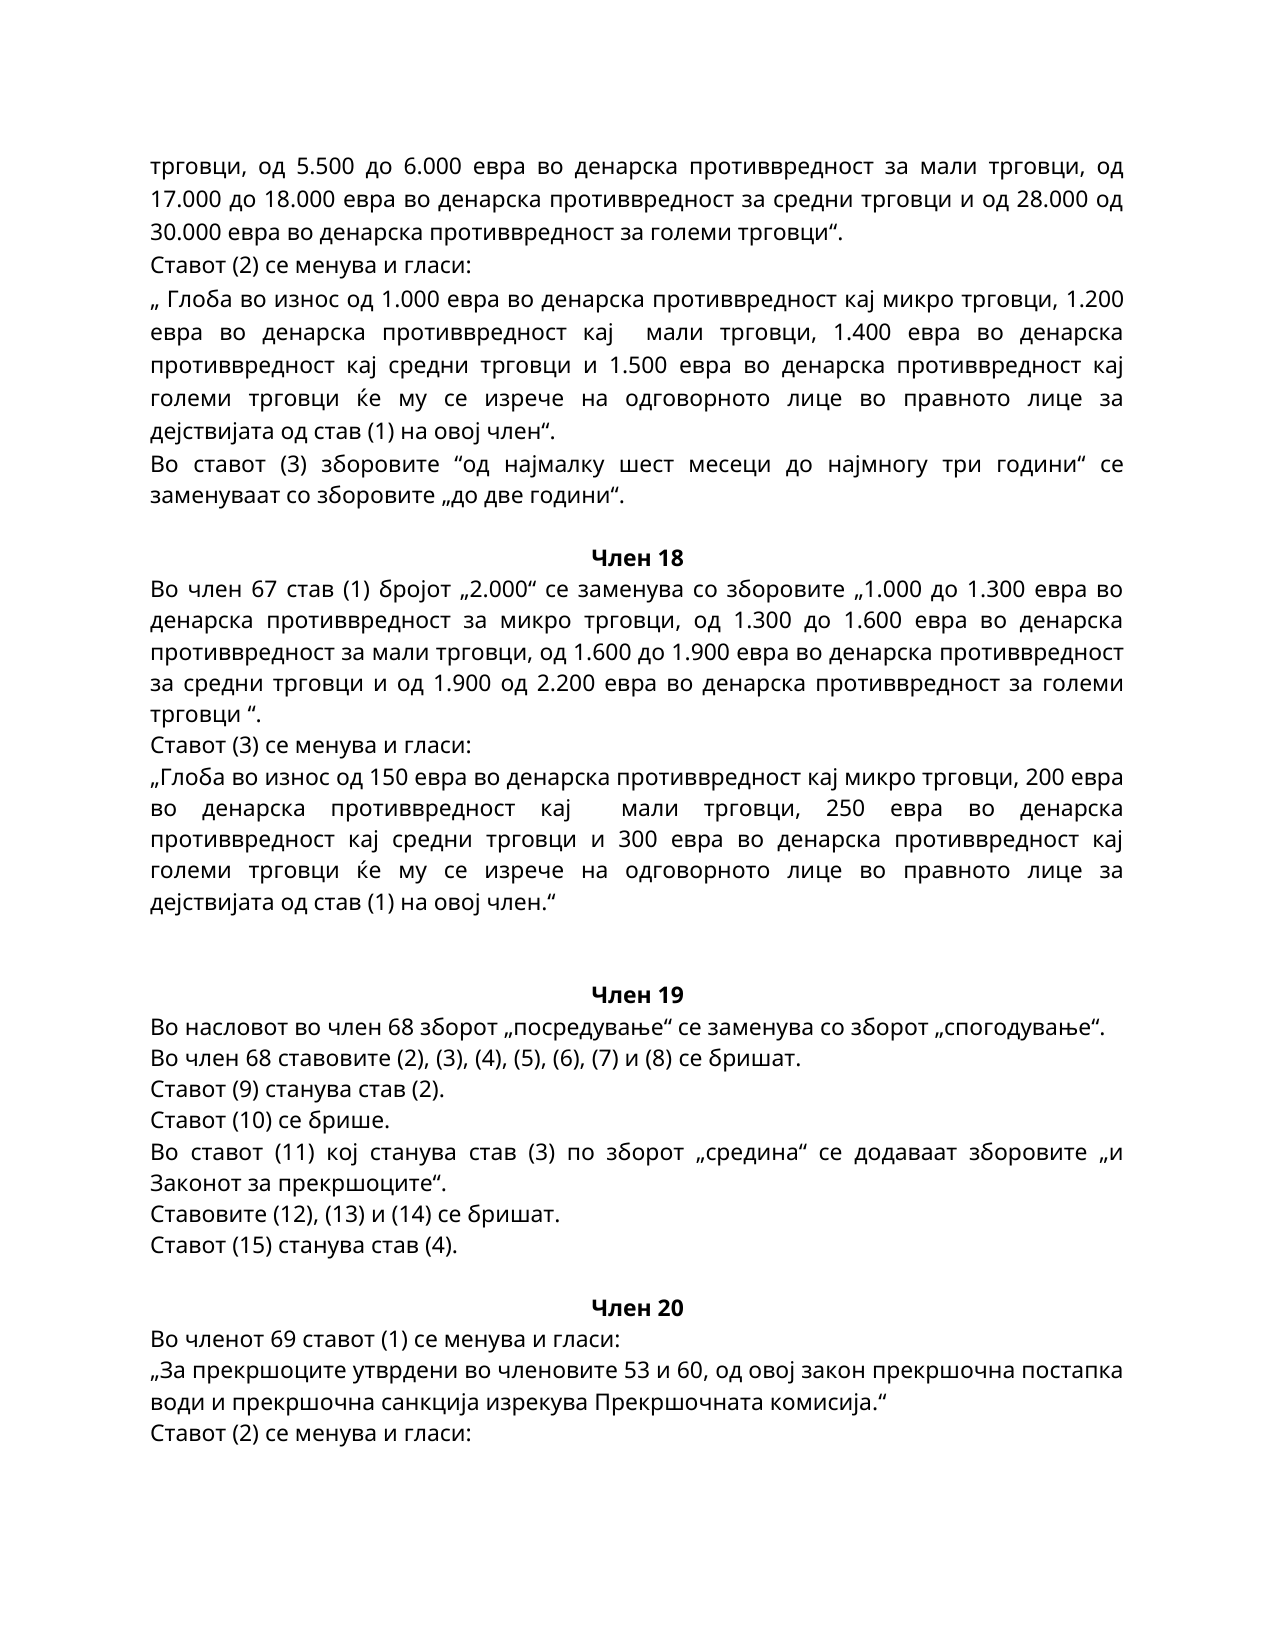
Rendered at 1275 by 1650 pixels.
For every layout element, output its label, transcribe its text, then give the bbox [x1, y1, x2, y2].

text Во ставот (3) зборовите “од најмалку шест месеци до најмногу три години“ се заменуваат со зборовите „до две години“. [150, 448, 1125, 511]
text Ставот (2) се менува и гласи: [150, 249, 1125, 281]
text Во насловот во член 68 зборот „посредување“ се заменува со зборот „спогодување“. [150, 1011, 1125, 1042]
text Во членот 69 ставот (1) се менува и гласи: [150, 1323, 1125, 1354]
text Во член 67 став (1) бројот „2.000“ се заменува со зборовите „1.000 до 1.300 евра во денарска противвредност за микро трговци, од 1.300 до 1.600 евра во денарска противвредност за мали трговци, од 1.600 до 1.900 евра во денарска противвредност за средни трговци и од 1.900 од 2.200 евра во денарска противвредност за големи трговци “. [150, 573, 1125, 729]
text Член 18 [150, 542, 1125, 573]
text „Глоба во износ од 150 евра во денарска противвредност кај микро трговци, 200 евра во денарска противвредност кај мали трговци, 250 евра во денарска противвредност кај средни трговци и 300 евра во денарска противвредност кај големи трговци ќе му се изрече на одговорното лице во правното лице за дејствијата од став (1) на овој член.“ [150, 761, 1125, 917]
text Ставот (9) станува став (2). [150, 1073, 1125, 1104]
text Ставовите (12), (13) и (14) се бришат. [150, 1198, 1125, 1229]
text Ставот (2) се менува и гласи: [150, 1417, 1125, 1448]
text Член 20 [150, 1292, 1125, 1323]
text Ставот (15) станува став (4). [150, 1229, 1125, 1261]
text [150, 150, 1125, 247]
text Член 19 [150, 979, 1125, 1011]
text Ставот (3) се менува и гласи: [150, 729, 1125, 761]
text „ Глоба во износ од 1.000 евра во денарска противвредност кај микро трговци, 1.200 евра во денарска противвредност кај мали трговци, 1.400 евра во денарска противвредност кај средни трговци и 1.500 евра во денарска противвредност кај големи трговци ќе му се изрече на одговорното лице во правното лице за дејствијата од став (1) на овој член“. [150, 282, 1125, 446]
text „За прекршоците утврдени во членовите 53 и 60, од овој закон прекршочна постапка води и прекршочна санкција изрекува Прекршочната комисија.“ [150, 1354, 1125, 1417]
text Во член 68 ставовите (2), (3), (4), (5), (6), (7) и (8) се бришат. [150, 1042, 1125, 1073]
text Во ставот (11) кој станува став (3) по зборот „средина“ се додаваат зборовите „и Законот за прекршоците“. [150, 1136, 1125, 1198]
text Ставот (10) се брише. [150, 1104, 1125, 1136]
